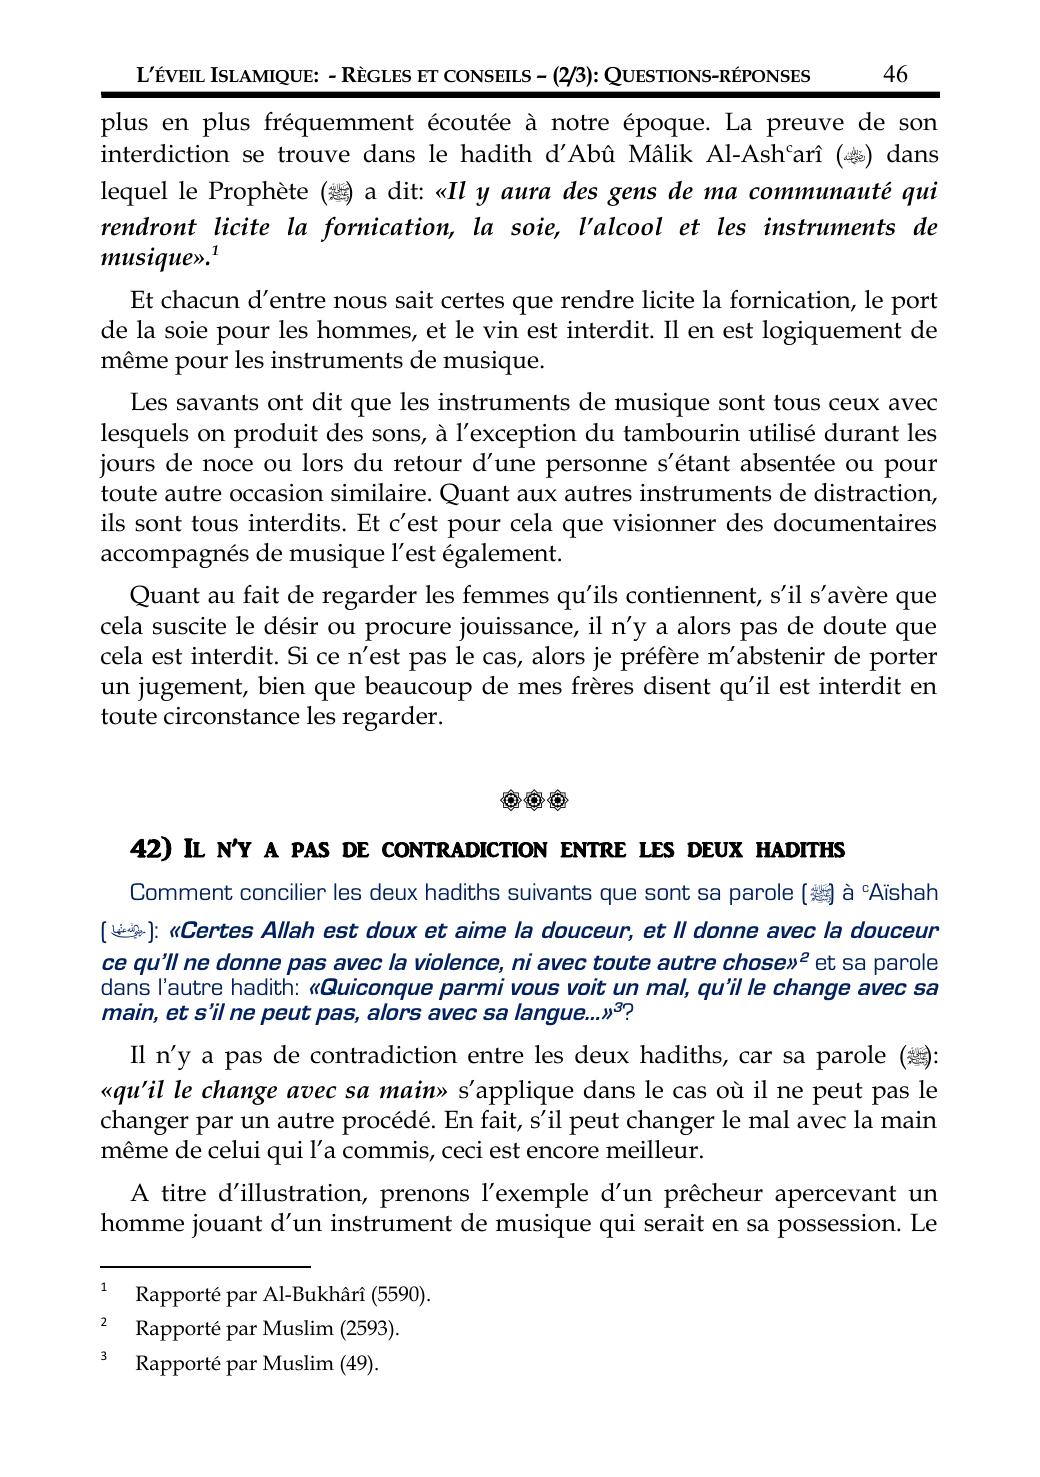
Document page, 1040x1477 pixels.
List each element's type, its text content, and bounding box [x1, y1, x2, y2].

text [100, 107, 939, 272]
subtitle 42) Il n’y a pas de contradiction entre les deux hadiths [100, 833, 939, 863]
text Il n’y a pas de contradiction entre les deux hadiths, car sa parole (ج): «qu’il le change avec sa main» s’applique dans le cas où il ne peut pas le changer par un autre procédé. En fait, s’il peut changer le mal avec la main même de celui qui l’a commis, ceci est encore meilleur. [100, 1038, 939, 1166]
text Comment concilier les deux hadiths suivants que sont sa parole (ج) à cAïshah (ل): «Certes Allah est doux et aime la douceur, et Il donne avec la douceur ce qu’Il ne donne pas avec la violence, ni avec toute autre chose» et sa parole dans l’autre hadith: «Quiconque parmi vous voit un mal, qu’il le change avec sa main, et s’il ne peut pas, alors avec sa langue…»? [100, 876, 939, 1026]
text Quant au fait de regarder les femmes qu’ils contiennent, s’il s’avère que cela suscite le désir ou procure jouissance, il n’y a alors pas de doute que cela est interdit. Si ce n’est pas le cas, alors je préfère m’abstenir de porter un jugement, bien que beaucoup de mes frères disent qu’il est interdit en toute circonstance les regarder. [100, 581, 939, 731]
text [100, 1178, 939, 1238]
text Et chacun d’entre nous sait certes que rendre licite la fornication, le port de la soie pour les hommes, et le vin est interdit. Il en est logiquement de même pour les instruments de musique. [100, 285, 939, 375]
text Les savants ont dit que les instruments de musique sont tous ceux avec lesquels on produit des sons, à l’exception du tambourin utilisé durant les jours de noce ou lors du retour d’une personne s’étant absentée ou pour toute autre occasion similaire. Quant aux autres instruments de distraction, ils sont tous interdits. Et c’est pour cela que visionner des documentaires accompagnés de musique l’est également. [100, 388, 939, 568]
